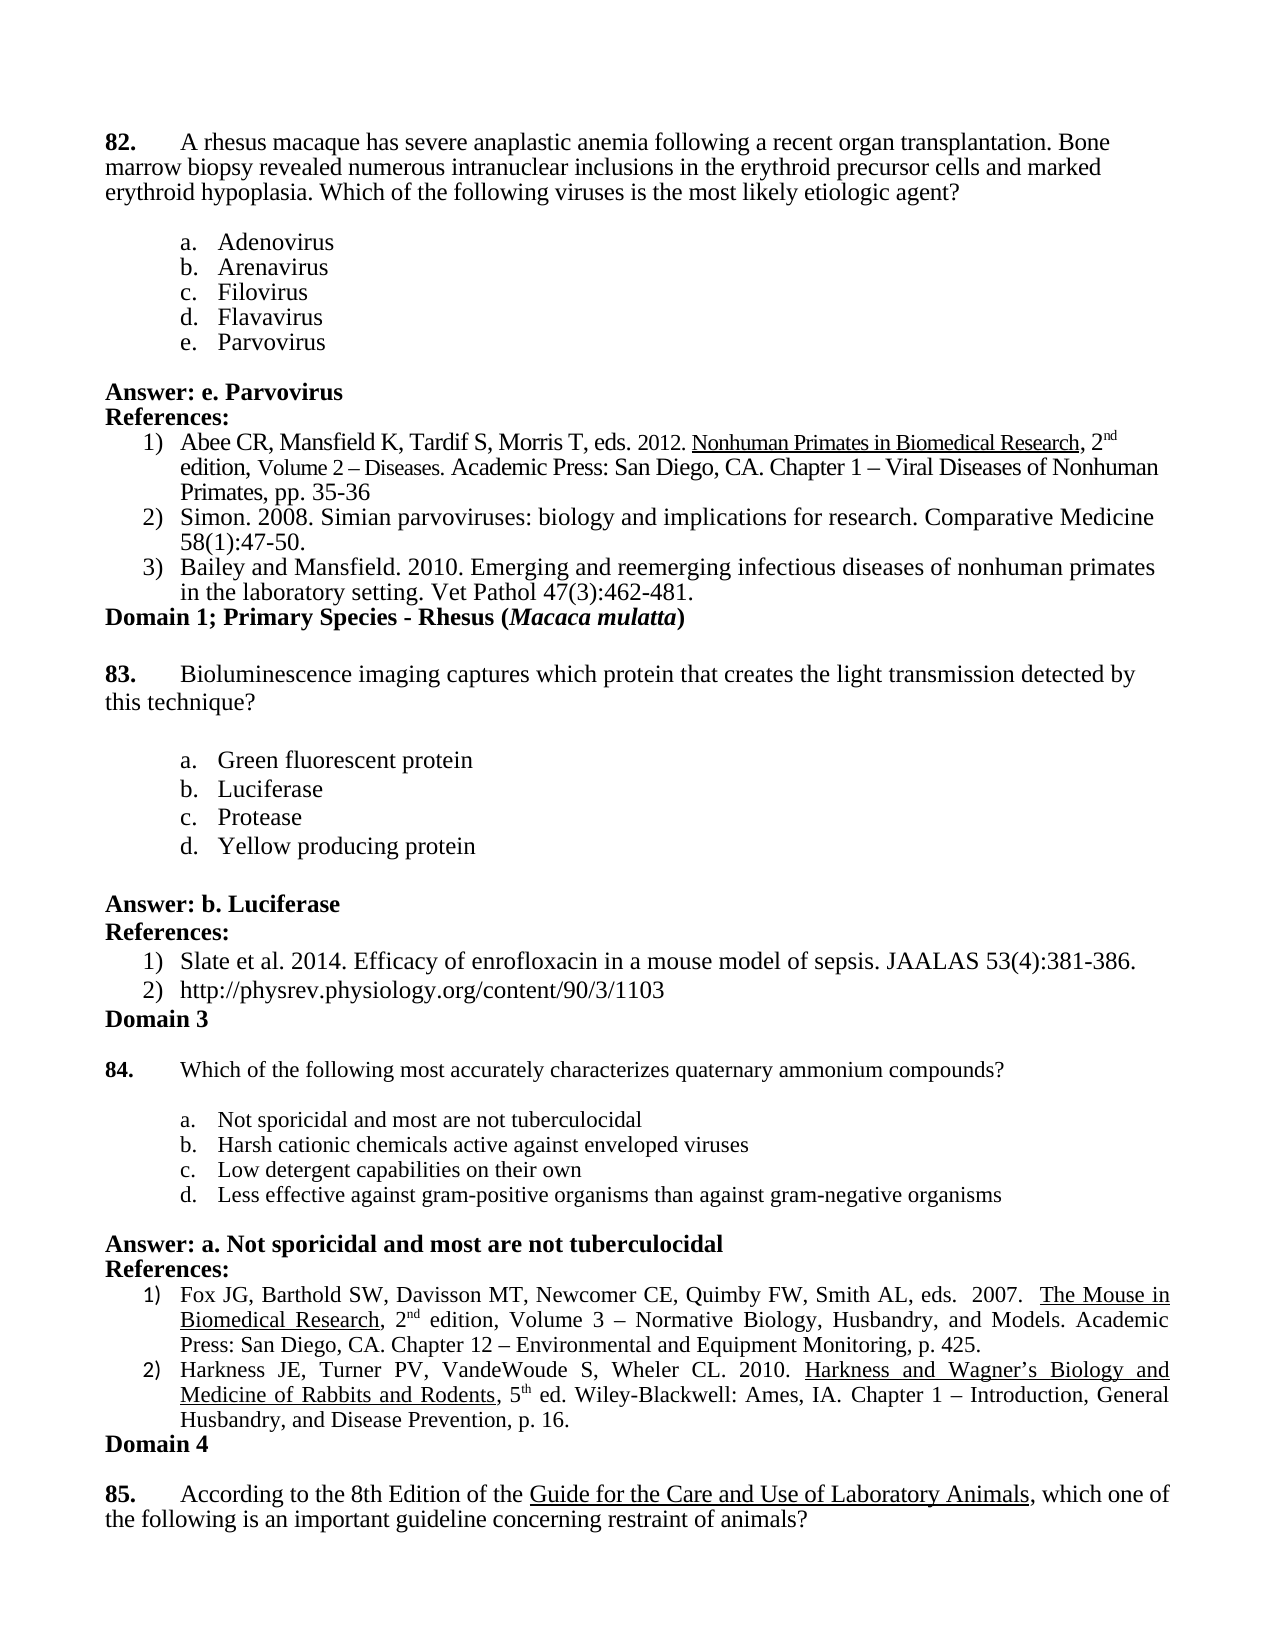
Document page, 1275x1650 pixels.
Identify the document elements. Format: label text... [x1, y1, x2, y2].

text e. Parvovirus [180, 330, 1170, 355]
text b. Arenavirus [180, 255, 1170, 280]
text c. Protease [180, 802, 1170, 831]
text c. Filovirus [180, 280, 1170, 305]
text Answer: b. Luciferase [105, 889, 1170, 917]
text d. Yellow producing protein [180, 831, 1170, 860]
text Answer: a. Not sporicidal and most are not tuberculocidal [105, 1232, 1170, 1257]
text References: [105, 917, 1170, 946]
text a. Adenovirus [180, 230, 1170, 255]
list 84. Which of the following most accurately characterizes quaternary ammonium compounds? [105, 1057, 1170, 1082]
list Harsh cationic chemicals active against enveloped viruses [180, 1132, 1170, 1157]
text Domain 1; Primary Species - Rhesus (Macaca mulatta) [105, 605, 1170, 630]
text 2) http://physrev.physiology.org/content/90/3/1103 [142, 975, 1170, 1004]
text 85. According to the 8th Edition of the Guide for the Care and Use of Laboratory Animals, which one of the following is an important guideline concerning restraint of animals? [105, 1482, 1170, 1532]
text 82. A rhesus macaque has severe anaplastic anemia following a recent organ transplantation. Bone marrow biopsy revealed numerous intranuclear inclusions in the erythroid precursor cells and marked erythroid hypoplasia. Which of the following viruses is the most likely etiologic agent? [105, 130, 1170, 205]
text 83. Bioluminescence imaging captures which protein that creates the light transmission detected by this technique? [105, 659, 1170, 716]
text d. Flavavirus [180, 305, 1170, 330]
list Harkness JE, Turner PV, VandeWoude S, Wheler CL. 2010. Harkness and Wagner’s Biology and Medicine of Rabbits and Rodents, 5th ed. Wiley-Blackwell: Ames, IA. Chapter 1 – Introduction, General Husbandry, and Disease Prevention, p. 16. [142, 1357, 1170, 1432]
text References: [105, 1257, 1170, 1282]
list Less effective against gram-positive organisms than against gram-negative organisms [180, 1182, 1170, 1207]
list Low detergent capabilities on their own [180, 1157, 1170, 1182]
text References: [105, 405, 1170, 430]
text Answer: e. Parvovirus [105, 380, 1170, 405]
text 3) Bailey and Mansfield. 2010. Emerging and reemerging infectious diseases of nonhuman primates in the laboratory setting. Vet Pathol 47(3):462-481. [142, 555, 1170, 605]
list Fox JG, Barthold SW, Davisson MT, Newcomer CE, Quimby FW, Smith AL, eds. 2007. The Mouse in Biomedical Research, 2nd edition, Volume 3 – Normative Biology, Husbandry, and Models. Academic Press: San Diego, CA. Chapter 12 – Environmental and Equipment Monitoring, p. 425. [142, 1282, 1170, 1357]
text Domain 4 [105, 1432, 1170, 1457]
list Not sporicidal and most are not tuberculocidal [180, 1107, 1170, 1132]
text 2) Simon. 2008. Simian parvoviruses: biology and implications for research. Comparative Medicine 58(1):47-50. [142, 505, 1170, 555]
text Domain 3 [105, 1004, 1170, 1032]
text 1) Abee CR, Mansfield K, Tardif S, Morris T, eds. 2012. Nonhuman Primates in Biomedical Research, 2nd edition, Volume 2 – Diseases. Academic Press: San Diego, CA. Chapter 1 – Viral Diseases of Nonhuman Primates, pp. 35-36 [142, 430, 1170, 505]
text a. Green fluorescent protein [180, 745, 1170, 774]
text 1) Slate et al. 2014. Efficacy of enrofloxacin in a mouse model of sepsis. JAALAS 53(4):381-386. [142, 946, 1170, 975]
text b. Luciferase [180, 774, 1170, 802]
